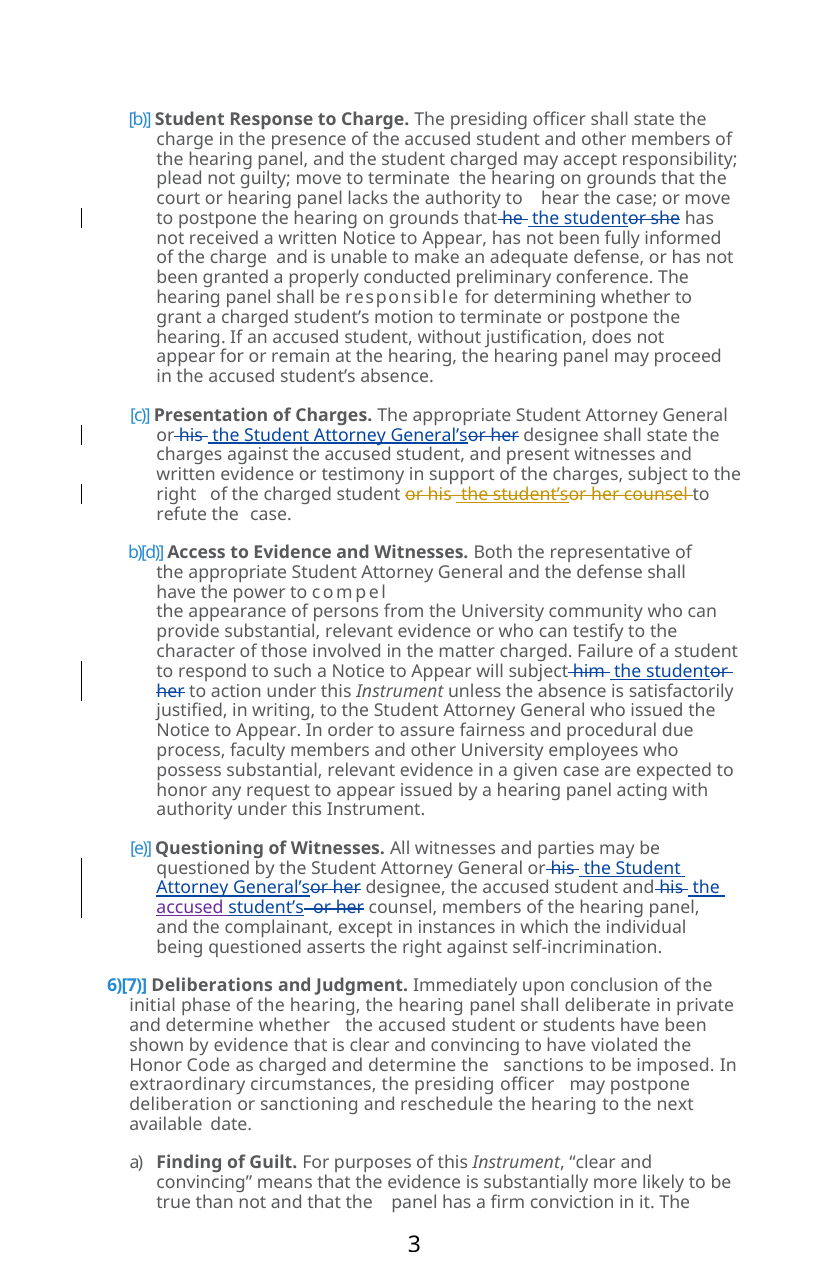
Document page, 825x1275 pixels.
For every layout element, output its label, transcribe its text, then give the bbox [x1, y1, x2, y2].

text the appearance of persons from the University community who can provide substantial, relevant evidence or who can testify to the character of those involved in the matter charged. Failure of a student to respond to such a Notice to Appear will subject to action under this Instrument unless the absence is satisfactorily justified, in writing, to the Student Attorney General who issued the Notice to Appear. In order to assure fairness and procedural due process, faculty members and other University employees who possess substantial, relevant evidence in a given case are expected to honor any request to appear issued by a hearing panel acting with authority under this Instrument. [156, 602, 747, 820]
list Presentation of Charges. The appropriate Student Attorney General or designee shall state the charges against the accused student, and present witnesses and written evidence or testimony in support of the charges, subject to the right of the charged student to refute the case. [130, 405, 746, 524]
list Deliberations and Judgment. Immediately upon conclusion of the initial phase of the hearing, the hearing panel shall deliberate in private and determine whether the accused student or students have been shown by evidence that is clear and convincing to have violated the Honor Code as charged and determine the sanctions to be imposed. In extraordinary circumstances, the presiding officer may postpone deliberation or sanctioning and reschedule the hearing to the next available date. [107, 976, 738, 1134]
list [129, 1153, 748, 1212]
list Student Response to Charge. The presiding officer shall state the charge in the presence of the accused student and other members of the hearing panel, and the student charged may accept responsibility; plead not guilty; move to terminate the hearing on grounds that the court or hearing panel lacks the authority to hear the case; or move to postpone the hearing on grounds that has not received a written Notice to Appear, has not been fully informed of the charge and is unable to make an adequate defense, or has not been granted a properly conducted preliminary conference. The hearing panel shall be responsible for determining whether to grant a charged student’s motion to terminate or postpone the hearing. If an accused student, without justification, does not appear for or remain at the hearing, the hearing panel may proceed in the accused student’s absence. [128, 109, 741, 387]
list Questioning of Witnesses. All witnesses and parties may be questioned by the Student Attorney General or designee, the accused student and counsel, members of the hearing panel, and the complainant, except in instances in which the individual being questioned asserts the right against self-incrimination. [130, 838, 725, 957]
list Access to Evidence and Witnesses. Both the representative of the appropriate Student Attorney General and the defense shall have the power to compel [128, 543, 719, 602]
